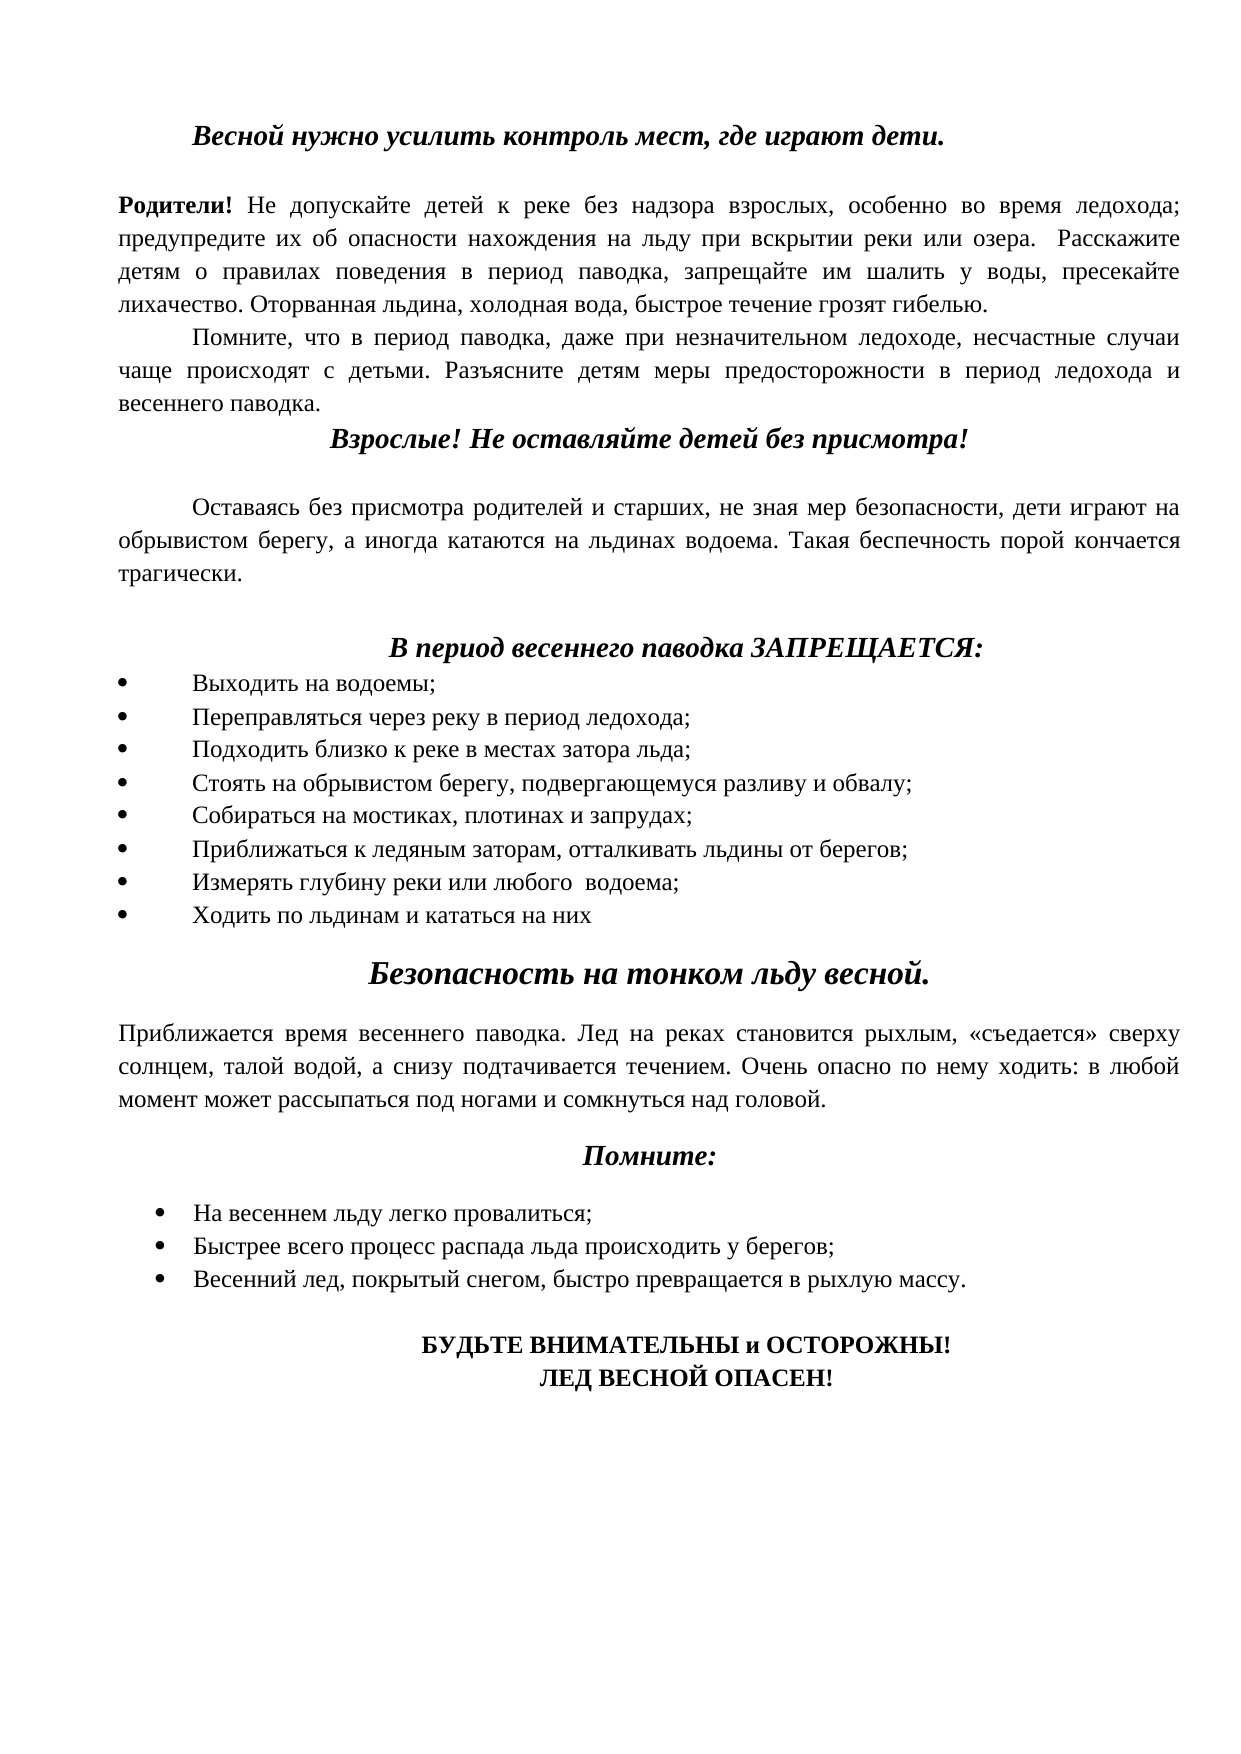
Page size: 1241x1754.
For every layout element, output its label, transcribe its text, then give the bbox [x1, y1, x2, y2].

list Весной нужно усилить контроль мест, где играют дети. [118, 118, 1181, 152]
list На весеннем льду легко провалиться; [156, 1198, 1181, 1226]
list Весенний лед, покрытый снегом, быстро превращается в рыхлую массу. [156, 1264, 1181, 1292]
list Измерять глубину реки или любого водоема; [118, 867, 1181, 895]
text Помните: [118, 1138, 1181, 1172]
list Стоять на обрывистом берегу, подвергающемуся разливу и обвалу; [118, 768, 1181, 796]
list Приближаться к ледяным заторам, отталкивать льдины от берегов; [118, 834, 1181, 862]
list Родители! Не допускайте детей к реке без надзора взрослых, особенно во время ледохода; предупредите их об опасности нахождения на льду при вскрытии реки или озера. Расскажите детям о правилах поведения в период паводка, запрещайте им шалить у воды, пресекайте лихачество. Оторванная льдина, холодная вода, быстрое течение грозят гибелью. [118, 190, 1181, 317]
list ЛЕД ВЕСНОЙ ОПАСЕН! [118, 1363, 1181, 1392]
list Оставаясь без присмотра родителей и старших, не зная мер безопасности, дети играют на обрывистом берегу, а иногда катаются на льдинах водоема. Такая беспечность порой кончается трагически. [118, 492, 1181, 587]
list Выходить на водоемы; [118, 668, 1181, 697]
text Приближается время весеннего паводка. Лед на реках становится рыхлым, «съедается» сверху солнцем, талой водой, а снизу подтачивается течением. Очень опасно по нему ходить: в любой момент может рассыпаться под ногами и сомкнуться над головой. [118, 1018, 1181, 1113]
list Помните, что в период паводка, даже при незначительном ледоходе, несчастные случаи чаще происходят с детьми. Разъясните детям меры предосторожности в период ледохода и весеннего паводка. [118, 322, 1181, 417]
list Подходить близко к реке в местах затора льда; [118, 734, 1181, 763]
list Переправляться через реку в период ледохода; [118, 702, 1181, 730]
list Ходить по льдинам и кататься на них [118, 900, 1181, 928]
list В период весеннего паводка ЗАПРЕЩАЕТСЯ: [118, 630, 1181, 663]
list Быстрее всего процесс распада льда происходить у берегов; [156, 1231, 1181, 1259]
list Взрослые! Не оставляйте детей без присмотра! [118, 421, 1181, 454]
text Безопасность на тонком льду весной. [118, 953, 1181, 992]
list БУДЬТЕ ВНИМАТЕЛЬНЫ и ОСТОРОЖНЫ! [118, 1330, 1181, 1358]
list Собираться на мостиках, плотинах и запрудах; [118, 801, 1181, 829]
